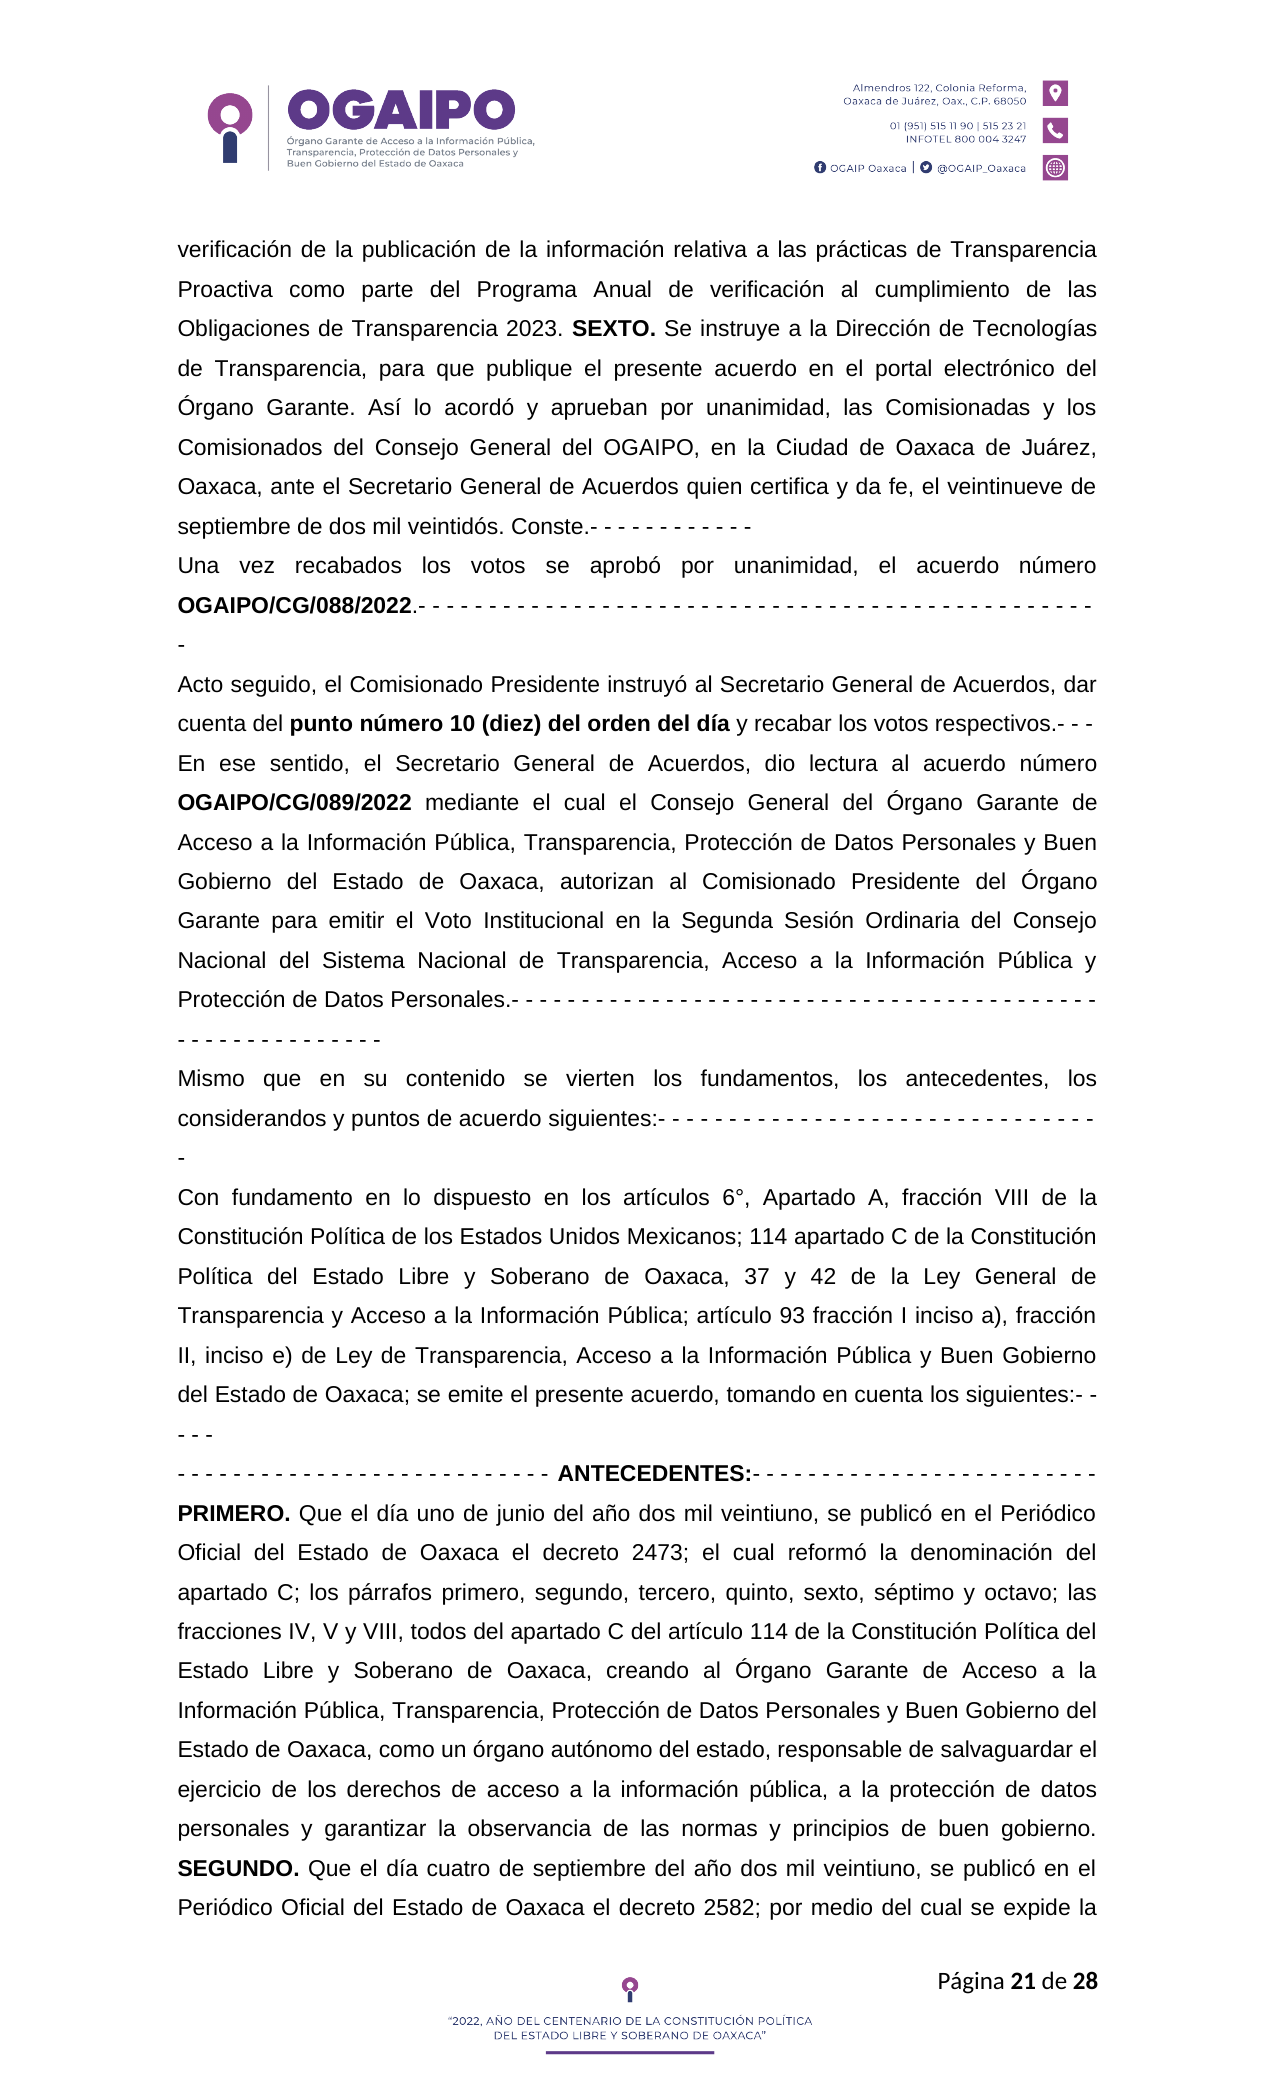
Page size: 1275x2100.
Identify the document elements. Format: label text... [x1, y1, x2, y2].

picture [80, 1922, 1194, 2100]
text Acto seguido, el Comisionado Presidente instruyó al Secretario General de Acuerdos, dar cuenta del punto número 10 (diez) del orden del día y recabar los votos respectivos.- - - [177, 671, 1098, 736]
picture [131, 44, 1144, 213]
text Mismo que en su contenido se vierten los fundamentos, los antecedentes, los considerandos y puntos de acuerdo siguientes:- - - - - - - - - - - - - - - - - - - - - - - - - - - - - - - - [177, 1065, 1098, 1171]
text Con fundamento en lo dispuesto en los artículos 6°, Apartado A, fracción VIII de la Constitución Política de los Estados Unidos Mexicanos; 114 apartado C de la Constitución Política del Estado Libre y Soberano de Oaxaca, 37 y 42 de la Ley General de Transparencia y Acceso a la Información Pública; artículo 93 fracción I inciso a), fracción II, inciso e) de Ley de Transparencia, Acceso a la Información Pública y Buen Gobierno del Estado de Oaxaca; se emite el presente acuerdo, tomando en cuenta los siguientes:- - - - - [177, 1184, 1098, 1447]
text En ese sentido, el Secretario General de Acuerdos, dio lectura al acuerdo número OGAIPO/CG/089/2022 mediante el cual el Consejo General del Órgano Garante de Acceso a la Información Pública, Transparencia, Protección de Datos Personales y Buen Gobierno del Estado de Oaxaca, autorizan al Comisionado Presidente del Órgano Garante para emitir el Voto Institucional en la Segunda Sesión Ordinaria del Consejo Nacional del Sistema Nacional de Transparencia, Acceso a la Información Pública y Protección de Datos Personales.- - - - - - - - - - - - - - - - - - - - - - - - - - - - - - - - - - - - - - - - - - - - - - - - - - - - - - - - - [177, 749, 1098, 1052]
text Una vez recabados los votos se aprobó por unanimidad, el acuerdo número OGAIPO/CG/088/2022.- - - - - - - - - - - - - - - - - - - - - - - - - - - - - - - - - - - - - - - - - - - - - - - - - [177, 552, 1098, 657]
